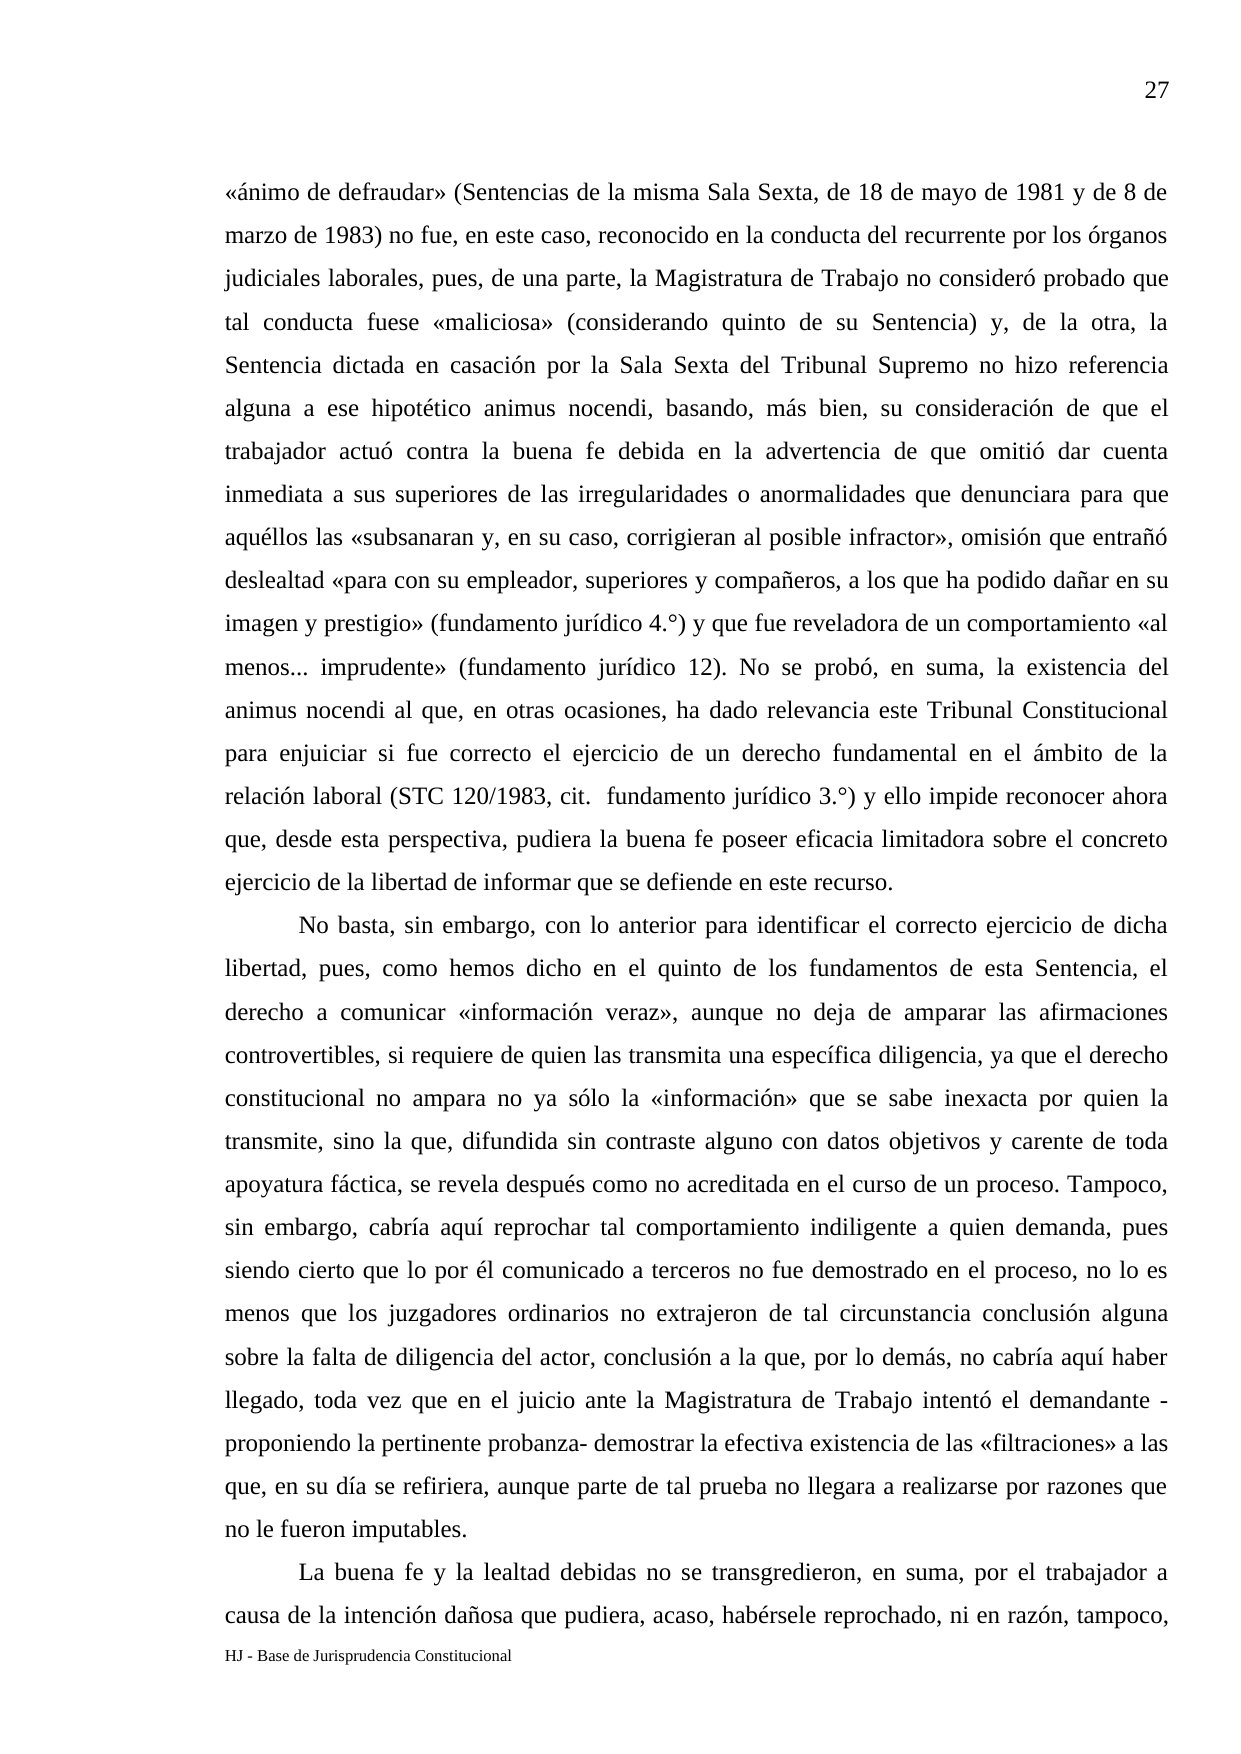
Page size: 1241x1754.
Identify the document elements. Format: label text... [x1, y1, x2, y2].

text No basta, sin embargo, con lo anterior para identificar el correcto ejercicio de dicha libertad, pues, como hemos dicho en el quinto de los fundamentos de esta Sentencia, el derecho a comunicar «información veraz», aunque no deja de amparar las afirmaciones controvertibles, si requiere de quien las transmita una específica diligencia, ya que el derecho constitucional no ampara no ya sólo la «información» que se sabe inexacta por quien la transmite, sino la que, difundida sin contraste alguno con datos objetivos y carente de toda apoyatura fáctica, se revela después como no acreditada en el curso de un proceso. Tampoco, sin embargo, cabría aquí reprochar tal comportamiento indiligente a quien demanda, pues siendo cierto que lo por él comunicado a terceros no fue demostrado en el proceso, no lo es menos que los juzgadores ordinarios no extrajeron de tal circunstancia conclusión alguna sobre la falta de diligencia del actor, conclusión a la que, por lo demás, no cabría aquí haber llegado, toda vez que en el juicio ante la Magistratura de Trabajo intentó el demandante -proponiendo la pertinente probanza- demostrar la efectiva existencia de las «filtraciones» a las que, en su día se refiriera, aunque parte de tal prueba no llegara a realizarse por razones que no le fueron imputables. [224, 910, 1169, 1543]
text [224, 177, 1169, 896]
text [224, 1557, 1169, 1629]
